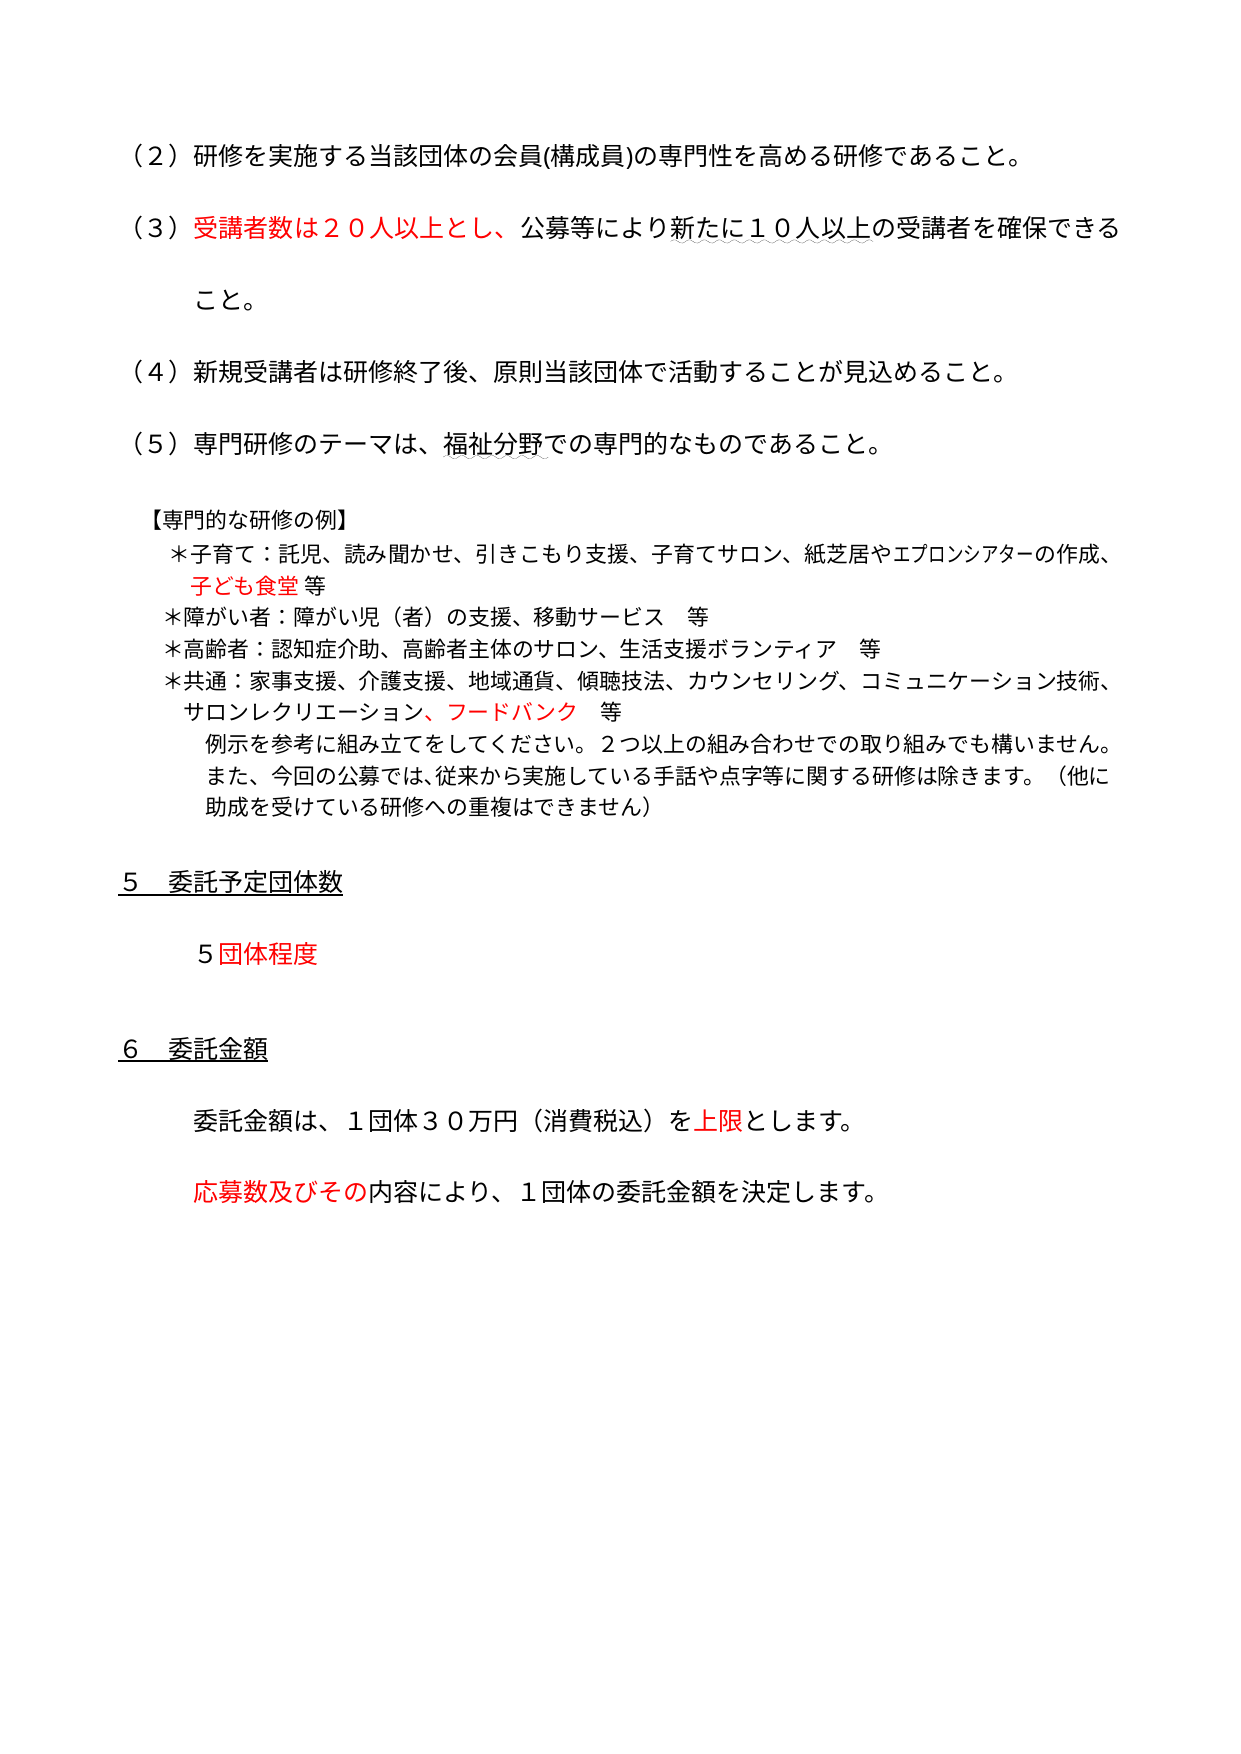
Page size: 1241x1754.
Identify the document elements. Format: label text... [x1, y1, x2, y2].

text （３）受講者数は２０人以上とし、公募等により新たに１０人以上の受講者を確保できること。 [118, 191, 1122, 335]
text （２）研修を実施する当該団体の会員(構成員)の専門性を高める研修であること。 [118, 119, 1122, 191]
text ５団体程度 [118, 917, 1122, 988]
text 例示を参考に組み立てをしてください。２つ以上の組み合わせでの取り組みでも構いません。 [118, 727, 1122, 759]
text 助成を受けている研修への重複はできません） [118, 790, 1122, 822]
text ＊高齢者：認知症介助、高齢者主体のサロン、生活支援ボランティア 等 [118, 632, 1122, 664]
text また、今回の公募では､従来から実施している手話や点字等に関する研修は除きます。（他に [118, 759, 1122, 790]
text （４）新規受講者は研修終了後、原則当該団体で活動することが見込めること。 [118, 335, 1122, 407]
text ５ 委託予定団体数 [118, 845, 1122, 917]
text サロンレクリエーション、フードバンク 等 [118, 695, 1122, 727]
text ６ 委託金額 [118, 1011, 1122, 1083]
text 応募数及びその内容により、１団体の委託金額を決定します。 [118, 1155, 1122, 1227]
text ＊子育て：託児、読み聞かせ、引きこもり支援、子育てサロン、紙芝居やエプロンシアターの作成、子ども食堂 等 [168, 537, 1122, 600]
text ＊共通：家事支援、介護支援、地域通貨、傾聴技法、カウンセリング、コミュニケーション技術、 [118, 664, 1122, 695]
text （５）専門研修のテーマは、福祉分野での専門的なものであること。 [118, 407, 1122, 478]
text ＊障がい者：障がい児（者）の支援、移動サービス 等 [118, 600, 1122, 632]
text 委託金額は、１団体３０万円（消費税込）を上限とします。 [118, 1083, 1122, 1155]
text 【専門的な研修の例】 [118, 501, 1122, 537]
